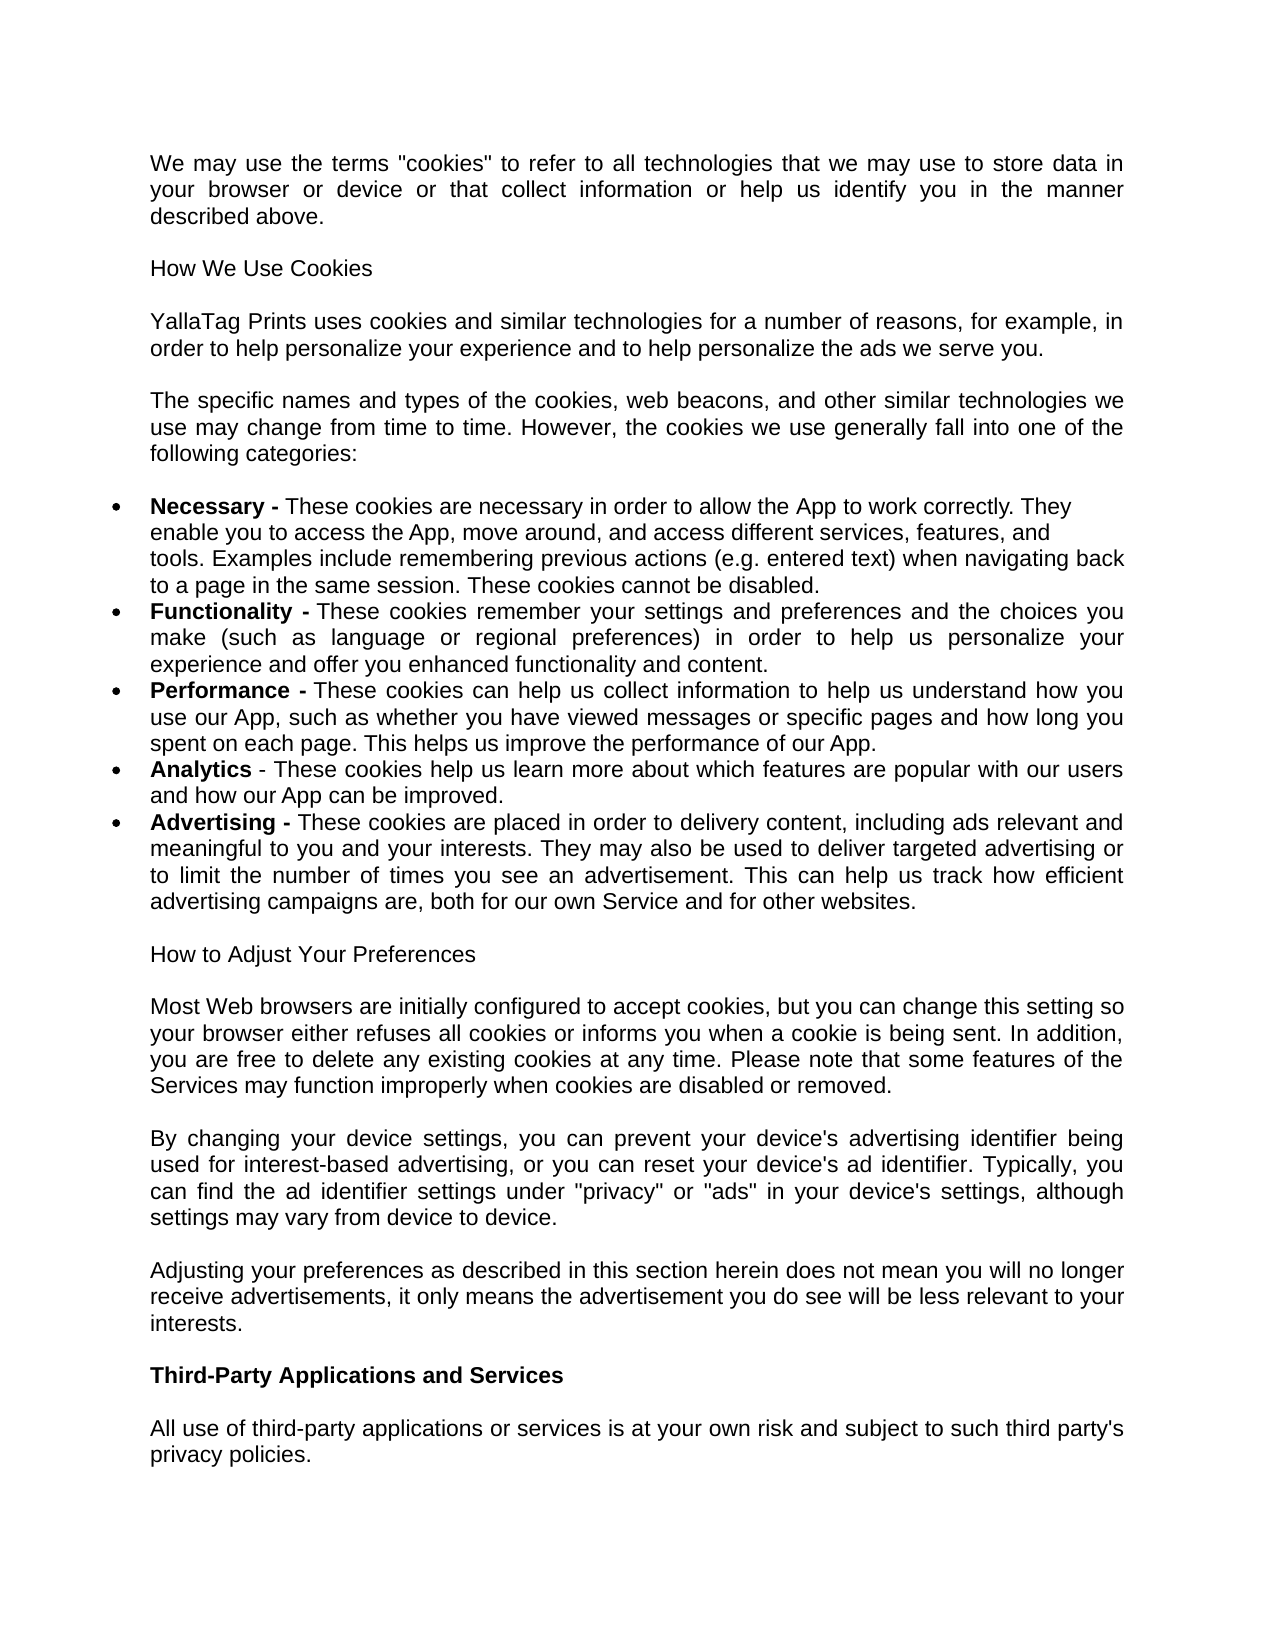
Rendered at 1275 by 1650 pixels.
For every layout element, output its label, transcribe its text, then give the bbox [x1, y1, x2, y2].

text By changing your device settings, you can prevent your device's advertising identifier being used for interest-based advertising, or you can reset your device's ad identifier. Typically, you can find the ad identifier settings under "privacy" or "ads" in your device's settings, although settings may vary from device to device. [150, 1125, 1125, 1231]
text YallaTag Prints uses cookies and similar technologies for a number of reasons, for example, in order to help personalize your experience and to help personalize the ads we serve you. [150, 308, 1125, 361]
list Performance - These cookies can help us collect information to help us understand how you use our App, such as whether you have viewed messages or specific pages and how long you spent on each page. This helps us improve the performance of our App. [112, 677, 1125, 756]
text tools. Examples include remembering previous actions (e.g. entered text) when navigating back to a page in the same session. These cookies cannot be disabled. [150, 545, 1125, 598]
list Advertising - These cookies are placed in order to delivery content, including ads relevant and meaningful to you and your interests. They may also be used to deliver targeted advertising or to limit the number of times you see an advertisement. This can help us track how efficient advertising campaigns are, both for our own Service and for other websites. [112, 809, 1125, 914]
list Functionality - These cookies remember your settings and preferences and the choices you make (such as language or regional preferences) in order to help us personalize your experience and offer you enhanced functionality and content. [112, 598, 1125, 677]
text Adjusting your preferences as described in this section herein does not mean you will no longer receive advertisements, it only means the advertisement you do see will be less relevant to your interests. [150, 1257, 1125, 1336]
text We may use the terms "cookies" to refer to all technologies that we may use to store data in your browser or device or that collect information or help us identify you in the manner described above. [150, 150, 1125, 229]
text The specific names and types of the cookies, web beacons, and other similar technologies we use may change from time to time. However, the cookies we use generally fall into one of the following categories: [150, 387, 1125, 466]
text Most Web browsers are initially configured to accept cookies, but you can change this setting so your browser either refuses all cookies or informs you when a cookie is being sent. In addition, you are free to delete any existing cookies at any time. Please note that some features of the Services may function improperly when cookies are disabled or removed. [150, 993, 1125, 1099]
list Necessary - These cookies are necessary in order to allow the App to work correctly. They enable you to access the App, move around, and access different services, features, and [112, 493, 1125, 545]
text How We Use Cookies [150, 255, 1125, 282]
text Third-Party Applications and Services [150, 1362, 1125, 1389]
list Analytics - These cookies help us learn more about which features are popular with our users and how our App can be improved. [112, 756, 1125, 809]
text How to Adjust Your Preferences [150, 941, 1125, 967]
text All use of third-party applications or services is at your own risk and subject to such third party's privacy policies. [150, 1415, 1125, 1468]
